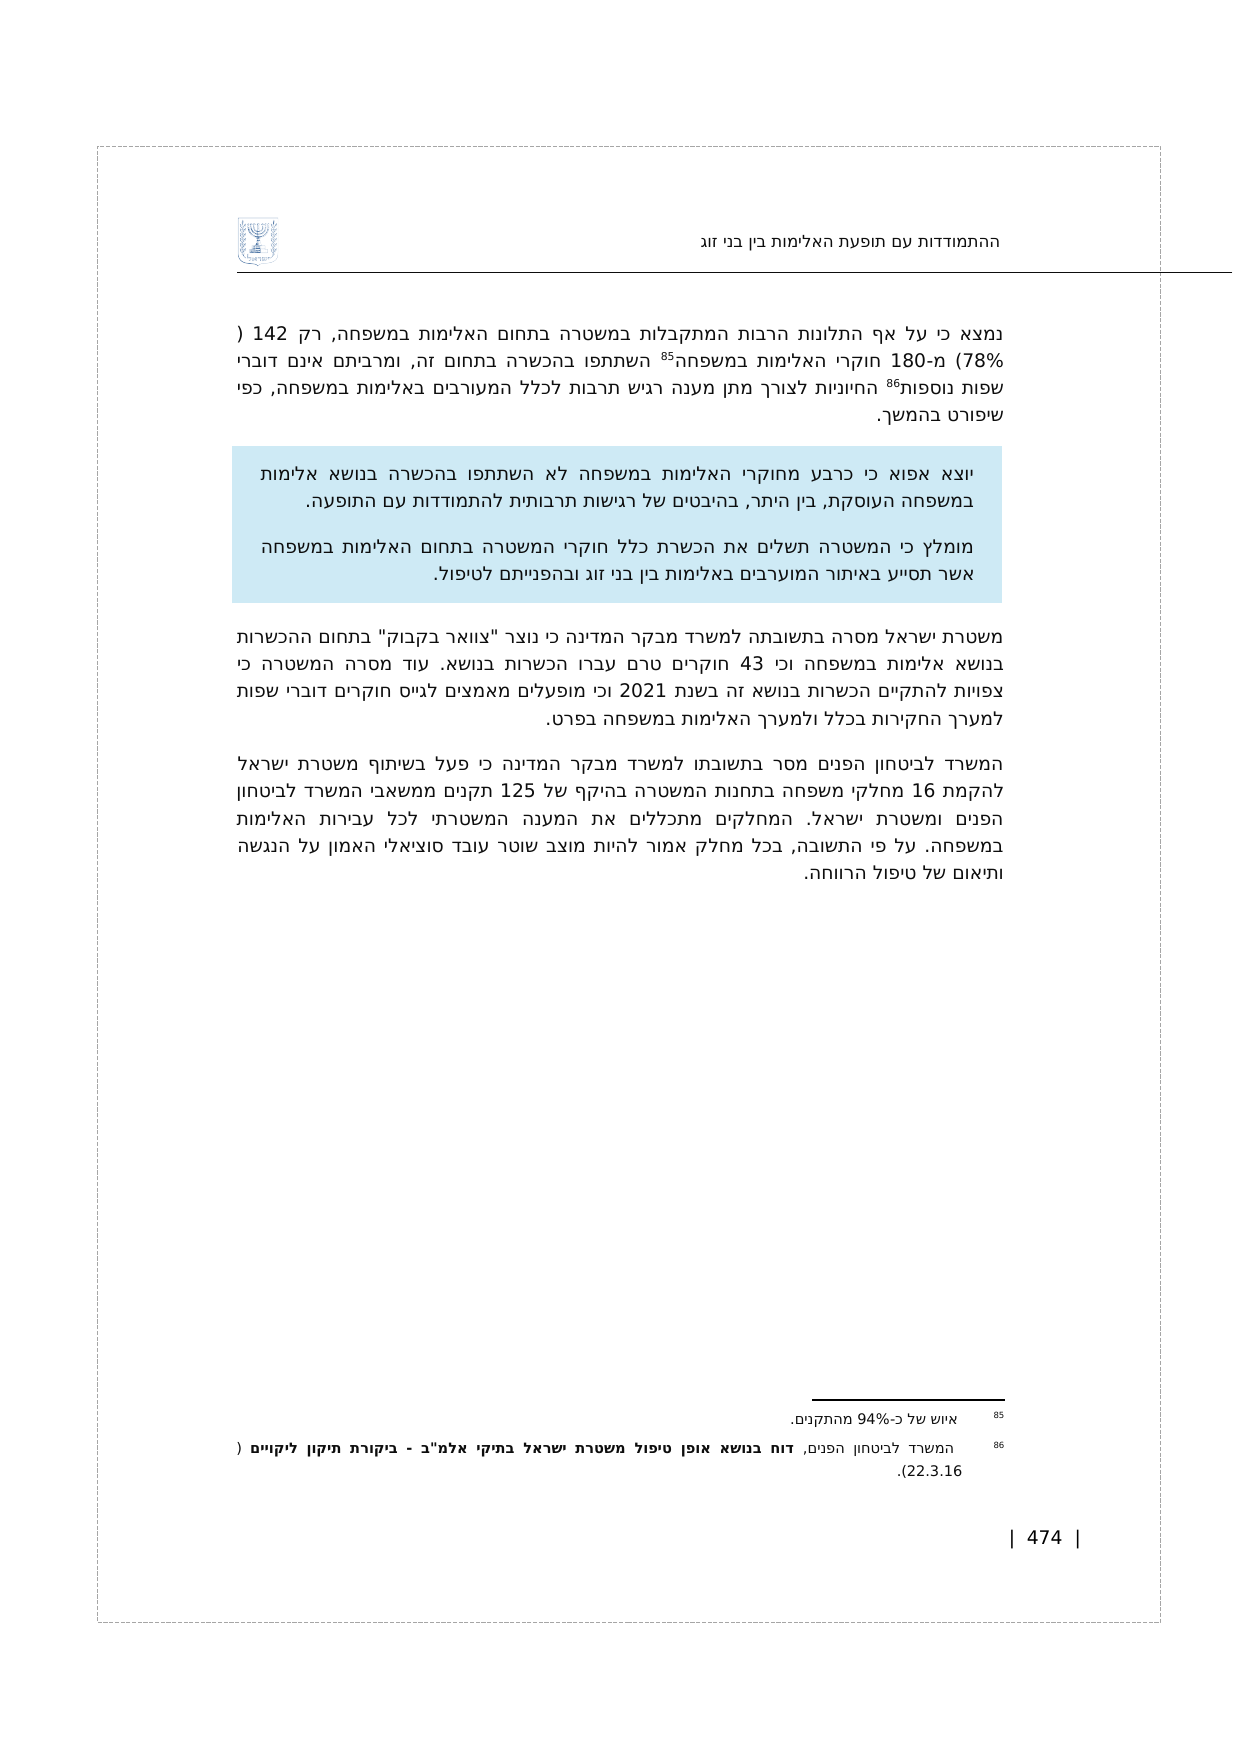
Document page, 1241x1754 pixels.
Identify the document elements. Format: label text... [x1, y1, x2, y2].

text המשרד לביטחון הפנים מסר בתשובתו למשרד מבקר המדינה כי פעל בשיתוף משטרת ישראל להקמת 16 מחלקי משפחה בתחנות המשטרה בהיקף של 125 תקנים ממשאבי המשרד לביטחון הפנים ומשטרת ישראל. המחלקים מתכללים את המענה המשטרתי לכל עבירות האלימות במשפחה. על פי התשובה, בכל מחלק אמור להיות מוצב שוטר עובד סוציאלי האמון על הנגשה ותיאום של טיפול הרווחה. [236, 562, 1004, 698]
text משטרת ישראל מסרה בתשובתה למשרד מבקר המדינה כי נוצר "צוואר בקבוק" בתחום ההכשרות בנושא אלימות במשפחה וכי 43 חוקרים טרם עברו הכשרות בנושא. עוד מסרה המשטרה כי צפויות להתקיים הכשרות בנושא זה בשנת 2021 וכי מופעלים מאמצים לגייס חוקרים דוברי שפות למערך החקירות בכלל ולמערך האלימות במשפחה בפרט. [236, 435, 1004, 543]
text מומלץ כי המשטרה תשלים את הכשרת כלל חוקרי המשטרה בתחום האלימות במשפחה אשר תסייע באיתור המוערבים באלימות בין בני זוג ובהפנייתם לטיפול. [237, 337, 997, 412]
